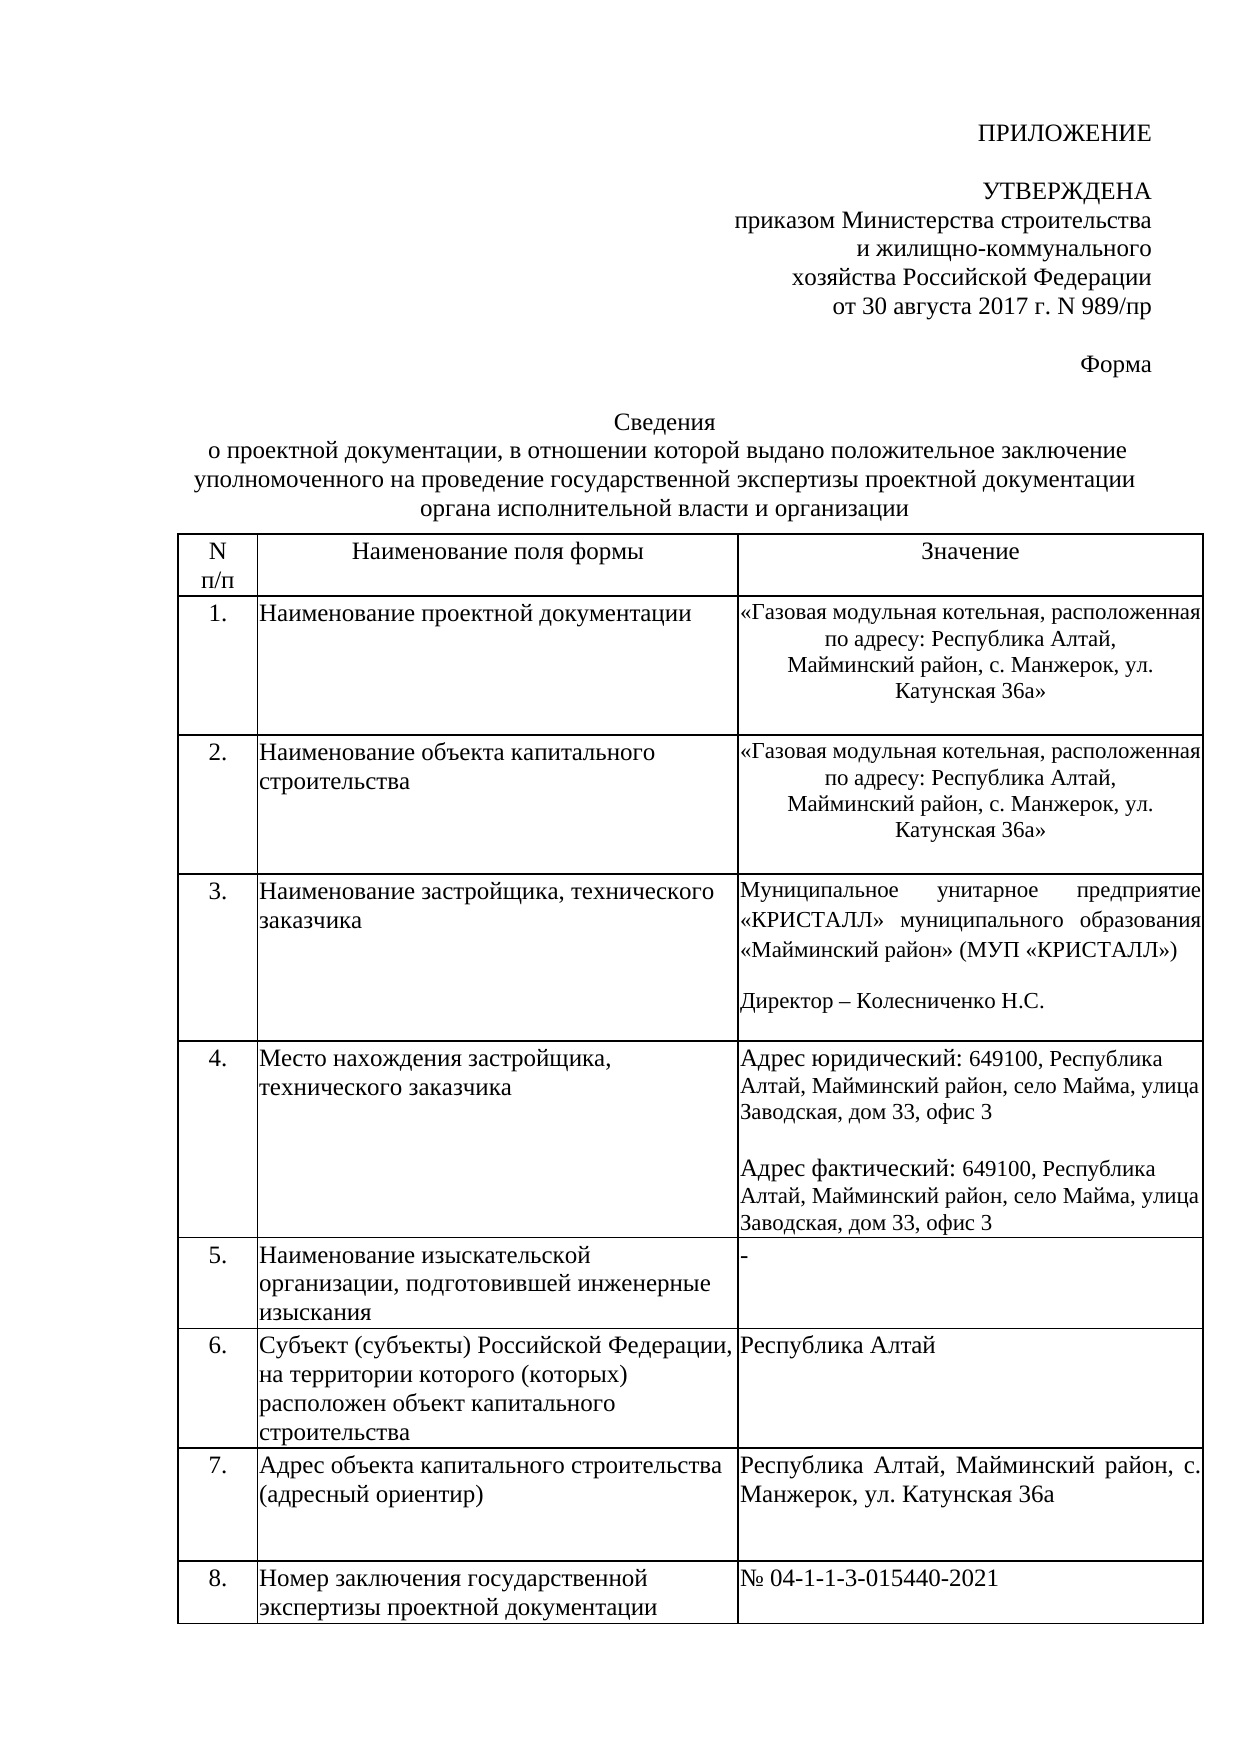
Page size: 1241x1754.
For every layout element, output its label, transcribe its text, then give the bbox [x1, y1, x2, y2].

table_cell «Газовая модульная котельная, расположенная по адресу: Республика Алтай, Майминский район, с. Манжерок, ул. Катунская 36а» [739, 736, 1202, 873]
table_cell Республика Алтай [739, 1329, 1202, 1447]
table_cell Номер заключения государственной экспертизы проектной документации [258, 1562, 737, 1623]
table_header N п/п [179, 535, 257, 595]
table_cell Муниципальное унитарное предприятие «КРИСТАЛЛ» муниципального образования «Майминский район» (МУП «КРИСТАЛЛ») Директор – Колесниченко Н.С. [739, 875, 1202, 1040]
table_cell 8. [179, 1562, 257, 1623]
table_cell - [739, 1238, 1202, 1327]
table_cell 2. [179, 736, 257, 873]
table_cell Адрес объекта капитального строительства (адресный ориентир) [258, 1449, 737, 1560]
text УТВЕРЖДЕНА приказом Министерства строительства и жилищно-коммунального хозяйства Российской Федерации от 30 августа 2017 г. N 989/пр [177, 176, 1152, 320]
table_cell 5. [179, 1238, 257, 1327]
table_cell Наименование застройщика, технического заказчика [258, 875, 737, 1040]
table_cell 7. [179, 1449, 257, 1560]
table_header Наименование поля формы [258, 535, 737, 595]
table_cell Наименование объекта капитального строительства [258, 736, 737, 873]
text Форма [177, 349, 1152, 378]
table_cell № 04-1-1-3-015440-2021 [739, 1562, 1202, 1623]
table_cell Наименование проектной документации [258, 597, 737, 734]
table_cell 1. [179, 597, 257, 734]
table_cell 3. [179, 875, 257, 1040]
table_cell Адрес юридический: 649100, Республика Алтай, Майминский район, село Майма, улица Заводская, дом 33, офис 3 Адрес фактический: 649100, Республика Алтай, Майминский район, село Майма, улица Заводская, дом 33, офис 3 [739, 1042, 1202, 1237]
table_cell Субъект (субъекты) Российской Федерации, на территории которого (которых) расположен объект капитального строительства [258, 1329, 737, 1447]
subtitle Сведения о проектной документации, в отношении которой выдано положительное заключение уполномоченного на проведение государственной экспертизы проектной документации органа исполнительной власти и организации [177, 407, 1152, 522]
table_cell 6. [179, 1329, 257, 1447]
table_cell Место нахождения застройщика, технического заказчика [258, 1042, 737, 1237]
text ПРИЛОЖЕНИЕ [177, 118, 1152, 147]
table_cell Наименование изыскательской организации, подготовившей инженерные изыскания [258, 1238, 737, 1327]
table_cell «Газовая модульная котельная, расположенная по адресу: Республика Алтай, Майминский район, с. Манжерок, ул. Катунская 36а» [739, 597, 1202, 734]
table_header Значение [739, 535, 1202, 595]
table_cell Республика Алтай, Майминский район, с. Манжерок, ул. Катунская 36а [739, 1449, 1202, 1560]
table_cell 4. [179, 1042, 257, 1237]
